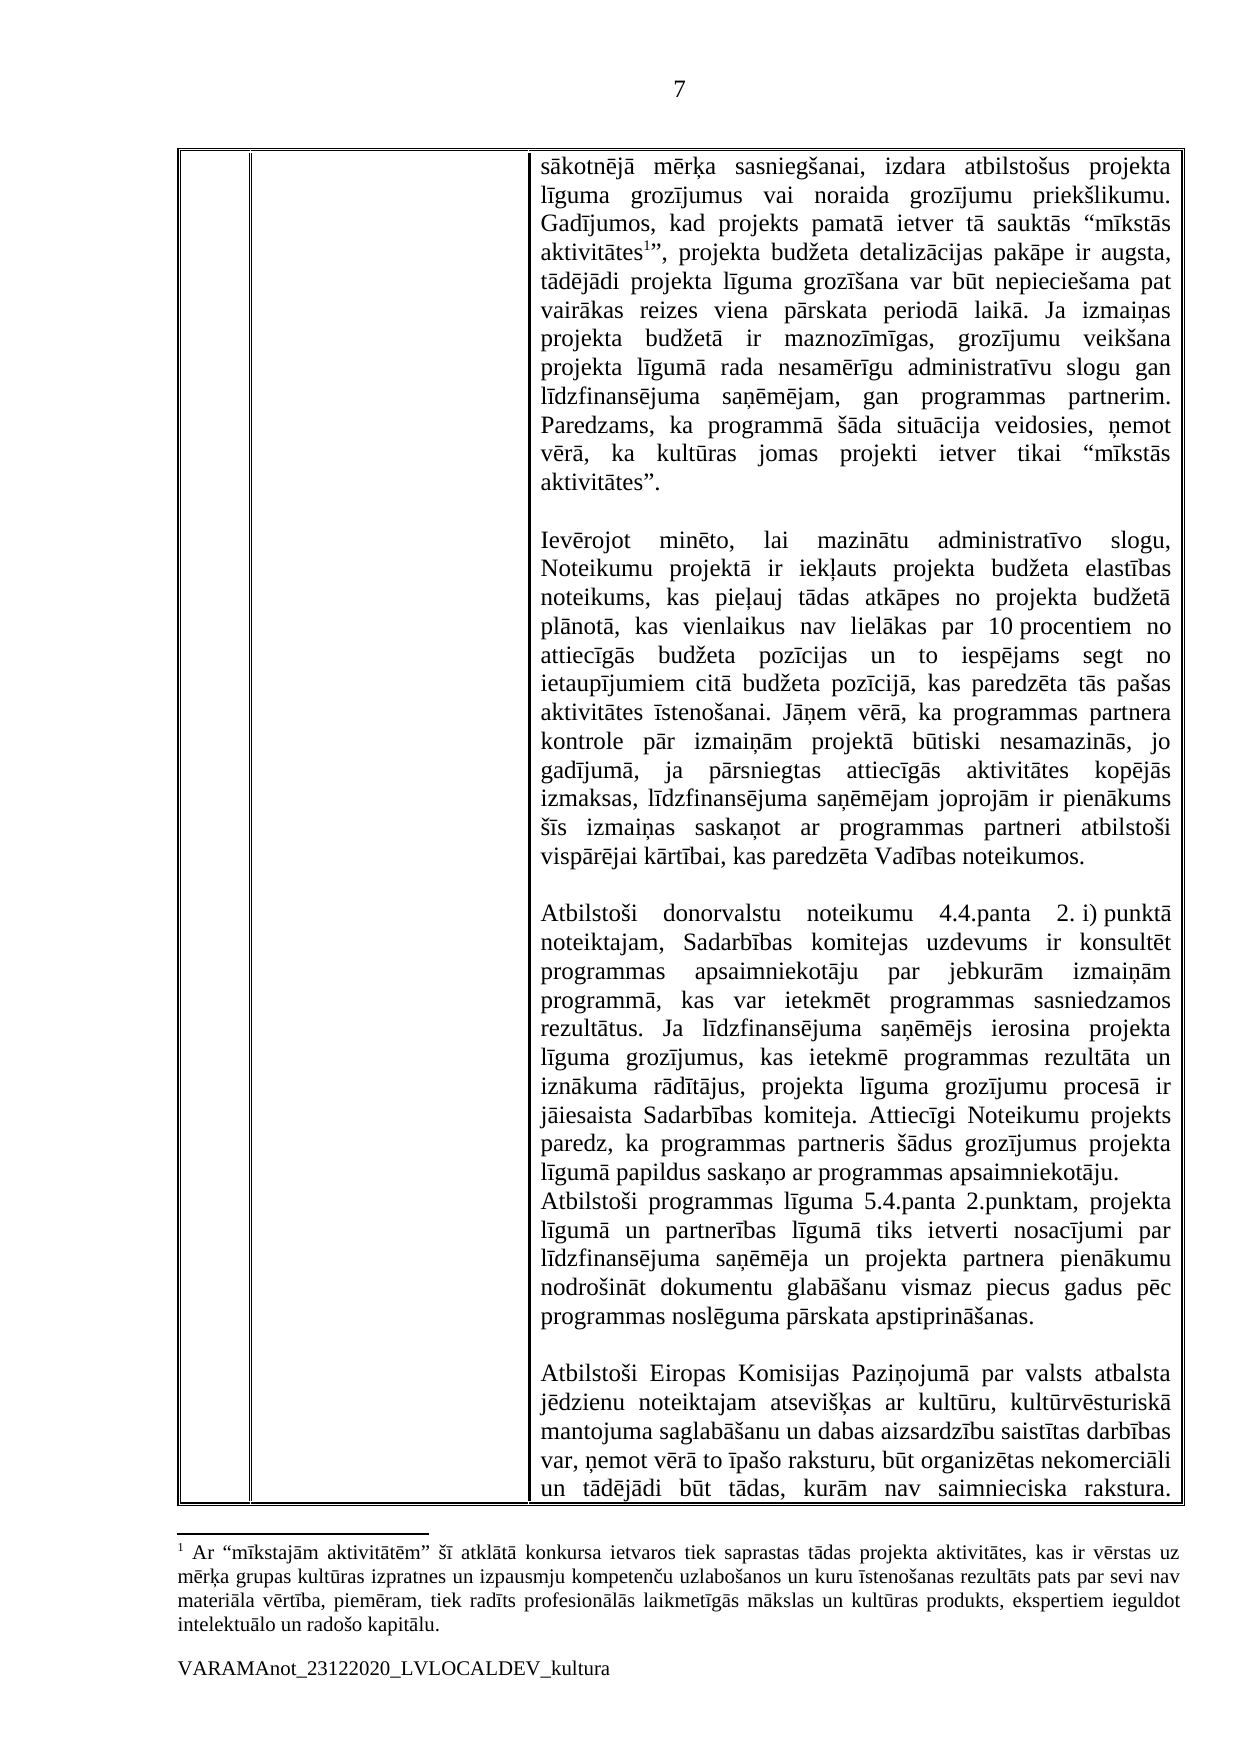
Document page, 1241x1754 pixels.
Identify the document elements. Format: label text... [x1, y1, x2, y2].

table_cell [251, 149, 529, 1502]
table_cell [529, 151, 1181, 1502]
table_cell 2. [181, 151, 251, 1502]
